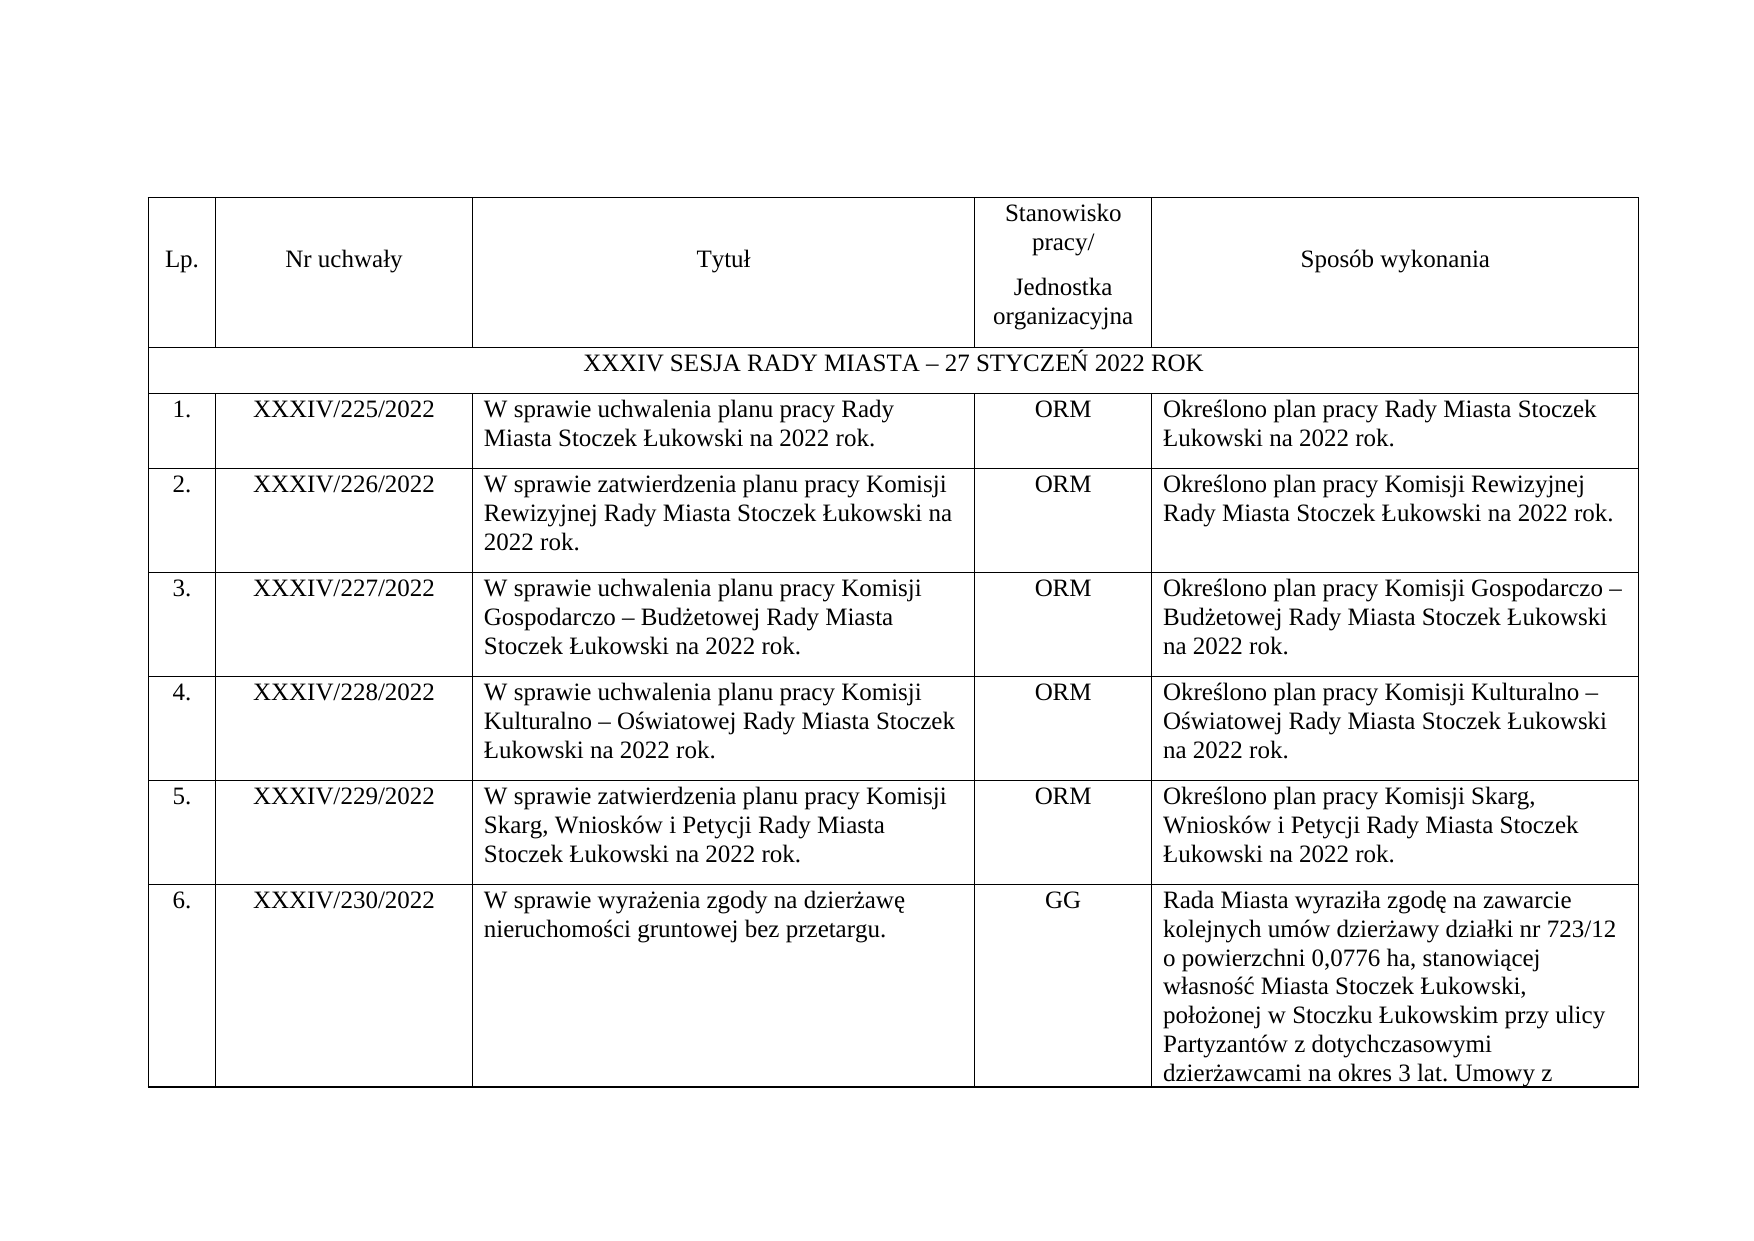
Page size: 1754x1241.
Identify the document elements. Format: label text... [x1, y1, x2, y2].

table_cell W sprawie zatwierdzenia planu pracy Komisji Skarg, Wniosków i Petycji Rady Miasta Stoczek Łukowski na 2022 rok. [473, 781, 974, 884]
table_cell 6. [149, 885, 215, 1086]
table_cell W sprawie uchwalenia planu pracy Komisji Gospodarczo – Budżetowej Rady Miasta Stoczek Łukowski na 2022 rok. [473, 573, 974, 676]
table_cell ORM [975, 394, 1151, 468]
table_cell XXXIV SESJA RADY MIASTA – 27 STYCZEŃ 2022 ROK [149, 348, 1638, 393]
table_header Nr uchwały [216, 198, 472, 347]
table_cell XXXIV/229/2022 [216, 781, 472, 884]
table_cell XXXIV/227/2022 [216, 573, 472, 676]
table_header Sposób wykonania [1152, 198, 1638, 347]
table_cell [1152, 885, 1638, 1086]
table_cell XXXIV/230/2022 [216, 885, 472, 1086]
table_header Lp. [149, 198, 215, 347]
table_cell W sprawie zatwierdzenia planu pracy Komisji Rewizyjnej Rady Miasta Stoczek Łukowski na 2022 rok. [473, 469, 974, 572]
table_cell ORM [975, 781, 1151, 884]
table_cell 5. [149, 781, 215, 884]
table_cell XXXIV/228/2022 [216, 677, 472, 780]
table_header Stanowisko pracy/ Jednostka organizacyjna [975, 198, 1151, 347]
table_cell ORM [975, 469, 1151, 572]
table_cell XXXIV/226/2022 [216, 469, 472, 572]
table_cell Określono plan pracy Komisji Kulturalno – Oświatowej Rady Miasta Stoczek Łukowski na 2022 rok. [1152, 677, 1638, 780]
table_cell W sprawie uchwalenia planu pracy Komisji Kulturalno – Oświatowej Rady Miasta Stoczek Łukowski na 2022 rok. [473, 677, 974, 780]
table_cell 4. [149, 677, 215, 780]
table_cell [473, 885, 974, 1086]
table_cell Określono plan pracy Komisji Skarg, Wniosków i Petycji Rady Miasta Stoczek Łukowski na 2022 rok. [1152, 781, 1638, 884]
table_cell 1. [149, 394, 215, 468]
table_header Tytuł [473, 198, 974, 347]
table_cell XXXIV/225/2022 [216, 394, 472, 468]
table_cell ORM [975, 573, 1151, 676]
table_cell Określono plan pracy Rady Miasta Stoczek Łukowski na 2022 rok. [1152, 394, 1638, 468]
table_cell 2. [149, 469, 215, 572]
table_cell ORM [975, 677, 1151, 780]
table_cell Określono plan pracy Komisji Rewizyjnej Rady Miasta Stoczek Łukowski na 2022 rok. [1152, 469, 1638, 572]
table_cell GG [975, 885, 1151, 1086]
table_cell W sprawie uchwalenia planu pracy Rady Miasta Stoczek Łukowski na 2022 rok. [473, 394, 974, 468]
table_cell 3. [149, 573, 215, 676]
table_cell Określono plan pracy Komisji Gospodarczo – Budżetowej Rady Miasta Stoczek Łukowski na 2022 rok. [1152, 573, 1638, 676]
